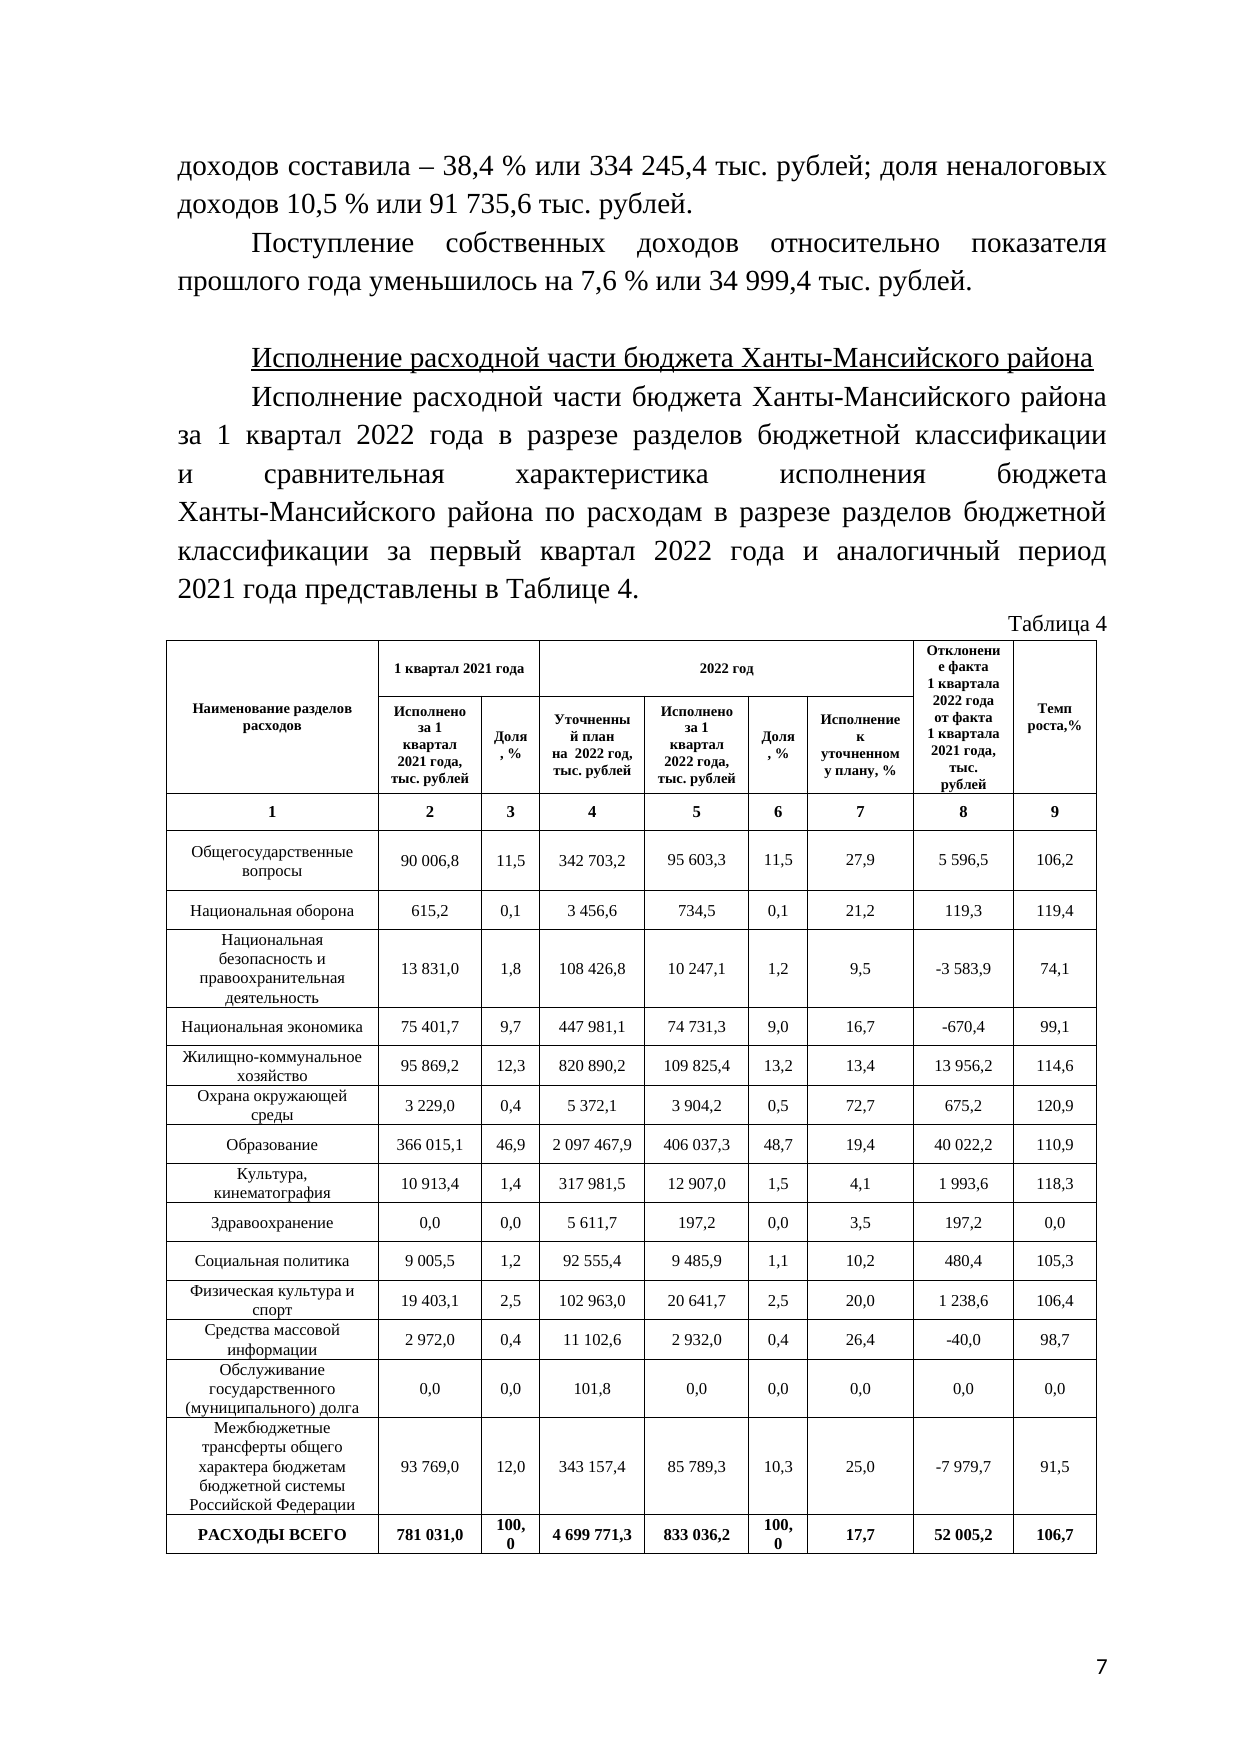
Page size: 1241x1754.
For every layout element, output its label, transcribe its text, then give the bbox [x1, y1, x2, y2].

table_cell Социальная политика [167, 1242, 378, 1280]
table_cell 99,1 [1014, 1008, 1096, 1045]
table_cell 9,5 [808, 930, 913, 1007]
table_cell 7 [808, 794, 913, 830]
table_cell 118,3 [1014, 1164, 1096, 1202]
table_cell 3 [482, 794, 539, 830]
table_cell 343 157,4 [540, 1418, 644, 1514]
table_cell 2,5 [749, 1281, 807, 1319]
table_cell 5 596,5 [914, 831, 1013, 890]
table_cell 0,0 [482, 1360, 539, 1417]
table_cell 0,0 [749, 1203, 807, 1241]
table_cell 40 022,2 [914, 1125, 1013, 1163]
text Поступление собственных доходов относительно показателя прошлого года уменьшилось на 7,6 % или 34 999,4 тыс. рублей. [177, 225, 1107, 297]
text Таблица 4 [177, 610, 1107, 637]
table_cell Средства массовой информации [167, 1320, 378, 1358]
table_cell 0,5 [749, 1086, 807, 1124]
table_cell 0,0 [645, 1360, 748, 1417]
table_cell Жилищно-коммунальное хозяйство [167, 1046, 378, 1085]
table_cell 106,7 [1014, 1515, 1096, 1553]
table_header Отклонение факта 1 квартала 2022 года от факта 1 квартала 2021 года, тыс. рублей [914, 641, 1013, 792]
table_cell 5 372,1 [540, 1086, 644, 1124]
table_cell 19,4 [808, 1125, 913, 1163]
table_cell 820 890,2 [540, 1046, 644, 1085]
table_cell 26,4 [808, 1320, 913, 1358]
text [177, 148, 1107, 220]
table_cell 0,0 [1014, 1360, 1096, 1417]
table_cell Доля, % [749, 697, 807, 792]
table_cell 2 932,0 [645, 1320, 748, 1358]
table_cell 1,4 [482, 1164, 539, 1202]
table_cell 5 [645, 794, 748, 830]
table_cell 72,7 [808, 1086, 913, 1124]
table_cell 17,7 [808, 1515, 913, 1553]
table_cell 0,0 [749, 1360, 807, 1417]
table_cell 119,4 [1014, 891, 1096, 929]
table_cell 0,1 [482, 891, 539, 929]
table_cell 108 426,8 [540, 930, 644, 1007]
table_cell 74,1 [1014, 930, 1096, 1007]
table_cell Физическая культура и спорт [167, 1281, 378, 1319]
table_cell 12,0 [482, 1418, 539, 1514]
table_cell 3 904,2 [645, 1086, 748, 1124]
table_cell 20,0 [808, 1281, 913, 1319]
table_cell 366 015,1 [379, 1125, 481, 1163]
table_cell Национальная оборона [167, 891, 378, 929]
table_cell 10,3 [749, 1418, 807, 1514]
table_cell Обслуживание государственного (муниципального) долга [167, 1360, 378, 1417]
table_cell 20 641,7 [645, 1281, 748, 1319]
table_cell 74 731,3 [645, 1008, 748, 1045]
text Исполнение расходной части бюджета Ханты-Мансийского района [177, 340, 1107, 374]
table_cell 101,8 [540, 1360, 644, 1417]
table_cell -7 979,7 [914, 1418, 1013, 1514]
table_cell 0,0 [808, 1360, 913, 1417]
table_cell Уточненный план на 2022 год, тыс. рублей [540, 697, 644, 792]
table_cell 0,0 [379, 1203, 481, 1241]
table_header Наименование разделов расходов [167, 641, 378, 792]
table_cell 98,7 [1014, 1320, 1096, 1358]
table_cell 0,0 [482, 1203, 539, 1241]
table_cell 0,0 [1014, 1203, 1096, 1241]
table_cell 4 699 771,3 [540, 1515, 644, 1553]
table_cell 105,3 [1014, 1242, 1096, 1280]
table_cell 0,1 [749, 891, 807, 929]
table_cell РАСХОДЫ ВСЕГО [167, 1515, 378, 1553]
table_cell 4,1 [808, 1164, 913, 1202]
table_cell 19 403,1 [379, 1281, 481, 1319]
table_cell 119,3 [914, 891, 1013, 929]
table_cell 197,2 [645, 1203, 748, 1241]
table_cell 615,2 [379, 891, 481, 929]
table_cell 9 005,5 [379, 1242, 481, 1280]
table_cell Доля, % [482, 697, 539, 792]
table_cell 1,5 [749, 1164, 807, 1202]
table_cell 75 401,7 [379, 1008, 481, 1045]
table_cell 1,1 [749, 1242, 807, 1280]
table_cell 13 956,2 [914, 1046, 1013, 1085]
table_cell 13,2 [749, 1046, 807, 1085]
table_cell Культура, кинематография [167, 1164, 378, 1202]
table_cell 85 789,3 [645, 1418, 748, 1514]
text Исполнение расходной части бюджета Ханты-Мансийского района за 1 квартал 2022 года в разрезе разделов бюджетной классификации и сравнительная характеристика исполнения бюджета Ханты-Мансийского района по расходам в разрезе разделов бюджетной классификации за первый квартал 2022 года и аналогичный период 2021 года представлены в Таблице 4. [177, 379, 1107, 605]
table_cell Общегосударственные вопросы [167, 831, 378, 890]
table_cell 9,7 [482, 1008, 539, 1045]
table_cell 12,3 [482, 1046, 539, 1085]
table_cell -670,4 [914, 1008, 1013, 1045]
table_cell 0,4 [482, 1086, 539, 1124]
table_cell 0,0 [379, 1360, 481, 1417]
table_cell 100,0 [482, 1515, 539, 1553]
table_cell Охрана окружающей среды [167, 1086, 378, 1124]
table_cell 106,4 [1014, 1281, 1096, 1319]
table_cell 102 963,0 [540, 1281, 644, 1319]
table_cell 1 993,6 [914, 1164, 1013, 1202]
table_cell Межбюджетные трансферты общего характера бюджетам бюджетной системы Российской Федерации [167, 1418, 378, 1514]
table_cell 1 238,6 [914, 1281, 1013, 1319]
table_cell 25,0 [808, 1418, 913, 1514]
table_cell 120,9 [1014, 1086, 1096, 1124]
table_cell 734,5 [645, 891, 748, 929]
table_cell 110,9 [1014, 1125, 1096, 1163]
table_cell 13,4 [808, 1046, 913, 1085]
table_header 1 квартал 2021 года [379, 641, 539, 696]
table_cell Исполнение к уточненному плану, % [808, 697, 913, 792]
table_cell 4 [540, 794, 644, 830]
table_cell 0,0 [914, 1360, 1013, 1417]
table_cell 11,5 [749, 831, 807, 890]
table_cell 406 037,3 [645, 1125, 748, 1163]
table_cell 342 703,2 [540, 831, 644, 890]
table_cell 1,2 [749, 930, 807, 1007]
table_cell 16,7 [808, 1008, 913, 1045]
table_cell 2 [379, 794, 481, 830]
table_cell 781 031,0 [379, 1515, 481, 1553]
table_cell 52 005,2 [914, 1515, 1013, 1553]
table_cell 9,0 [749, 1008, 807, 1045]
table_cell 2,5 [482, 1281, 539, 1319]
table_cell 197,2 [914, 1203, 1013, 1241]
table_cell 447 981,1 [540, 1008, 644, 1045]
table_cell 9 485,9 [645, 1242, 748, 1280]
table_cell 92 555,4 [540, 1242, 644, 1280]
table_cell 1 [167, 794, 378, 830]
table_cell 833 036,2 [645, 1515, 748, 1553]
table_cell 1,8 [482, 930, 539, 1007]
table_cell 2 097 467,9 [540, 1125, 644, 1163]
table_cell 90 006,8 [379, 831, 481, 890]
table_header 2022 год [540, 641, 913, 696]
table_cell 5 611,7 [540, 1203, 644, 1241]
table_cell 13 831,0 [379, 930, 481, 1007]
table_cell 46,9 [482, 1125, 539, 1163]
table_cell 114,6 [1014, 1046, 1096, 1085]
table_cell 1,2 [482, 1242, 539, 1280]
table_cell 8 [914, 794, 1013, 830]
table_cell 2 972,0 [379, 1320, 481, 1358]
table_cell 100,0 [749, 1515, 807, 1553]
table_cell 10 913,4 [379, 1164, 481, 1202]
table_cell Национальная экономика [167, 1008, 378, 1045]
table_cell 93 769,0 [379, 1418, 481, 1514]
table_cell 12 907,0 [645, 1164, 748, 1202]
table_cell 10,2 [808, 1242, 913, 1280]
table_cell 6 [749, 794, 807, 830]
table_cell 95 869,2 [379, 1046, 481, 1085]
table_cell 0,4 [749, 1320, 807, 1358]
table_cell 9 [1014, 794, 1096, 830]
table_cell Национальная безопасность и правоохранительная деятельность [167, 930, 378, 1007]
table_cell 10 247,1 [645, 930, 748, 1007]
table_cell 3 229,0 [379, 1086, 481, 1124]
table_cell 3 456,6 [540, 891, 644, 929]
table_cell Образование [167, 1125, 378, 1163]
table_cell 675,2 [914, 1086, 1013, 1124]
table_cell 48,7 [749, 1125, 807, 1163]
table_cell 480,4 [914, 1242, 1013, 1280]
table_cell Здравоохранение [167, 1203, 378, 1241]
table_cell 21,2 [808, 891, 913, 929]
table_cell 109 825,4 [645, 1046, 748, 1085]
table_header Темп роста,% [1014, 641, 1096, 792]
table_cell 0,4 [482, 1320, 539, 1358]
table_cell 95 603,3 [645, 831, 748, 890]
table_cell 106,2 [1014, 831, 1096, 890]
table_cell 91,5 [1014, 1418, 1096, 1514]
table_cell 27,9 [808, 831, 913, 890]
table_cell 11 102,6 [540, 1320, 644, 1358]
table_cell Исполнено за 1 квартал 2022 года, тыс. рублей [645, 697, 748, 792]
table_cell -40,0 [914, 1320, 1013, 1358]
table_cell 11,5 [482, 831, 539, 890]
table_cell -3 583,9 [914, 930, 1013, 1007]
table_cell Исполнено за 1 квартал 2021 года, тыс. рублей [379, 697, 481, 792]
table_cell 3,5 [808, 1203, 913, 1241]
table_cell 317 981,5 [540, 1164, 644, 1202]
